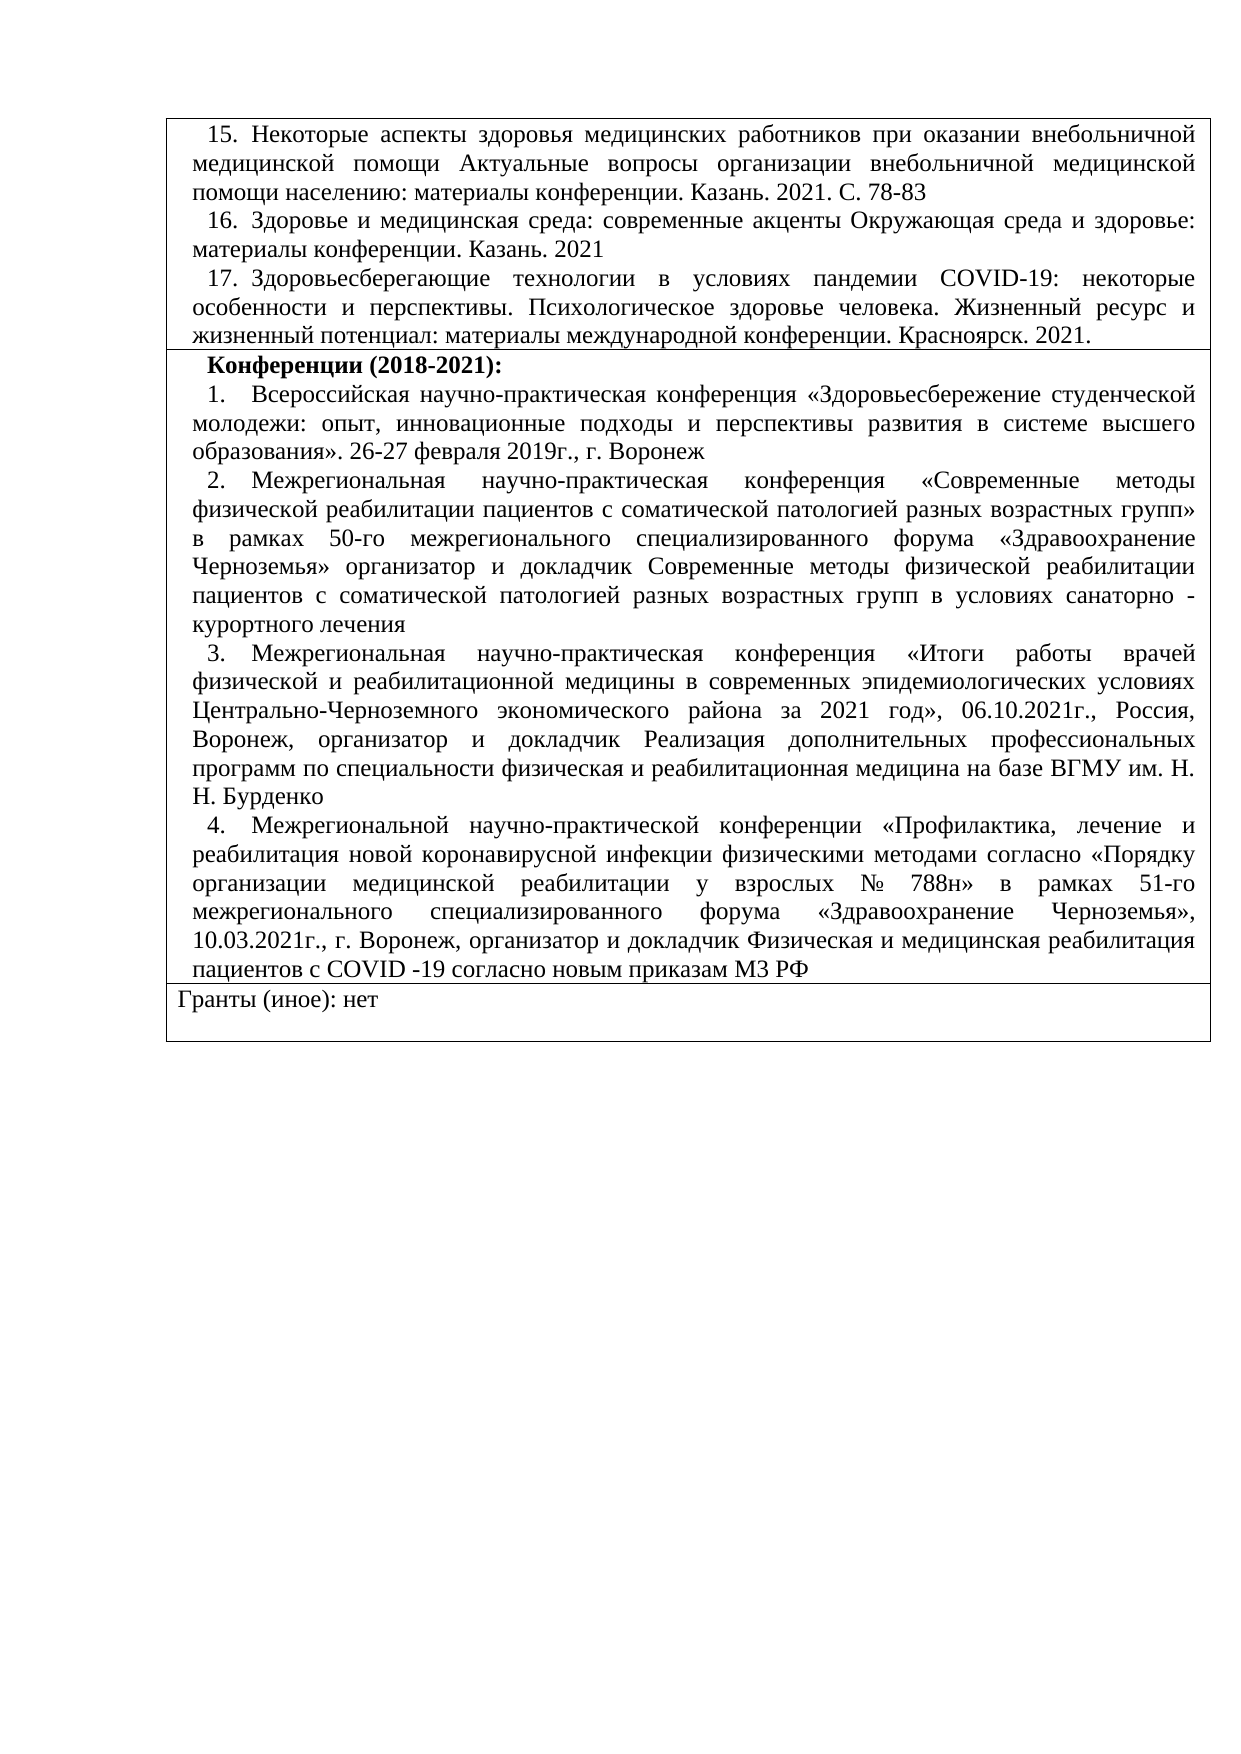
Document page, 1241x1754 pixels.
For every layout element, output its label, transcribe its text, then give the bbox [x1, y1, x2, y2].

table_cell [167, 119, 1210, 349]
table_cell Конференции (2018-2021): Всероссийская научно-практическая конференция «Здоровьесбережение студенческой молодежи: опыт, инновационные подходы и перспективы развития в системе высшего образования». 26-27 февраля 2019г., г. Воронеж Межрегиональная научно-практическая конференция «Современные методы физической реабилитации пациентов с соматической патологией разных возрастных групп» в рамках 50-го межрегионального специализированного форума «Здравоохранение Черноземья» организатор и докладчик Современные методы физической реабилитации пациентов с соматической патологией разных возрастных групп в условиях санаторно - курортного лечения Межрегиональная научно-практическая конференция «Итоги работы врачей физической и реабилитационной медицины в современных эпидемиологических условиях Центрально-Черноземного экономического района за 2021 год», 06.10.2021г., Россия, Воронеж, организатор и докладчик Реализация дополнительных профессиональных программ по специальности физическая и реабилитационная медицина на базе ВГМУ им. Н. Н. Бурденко Межрегиональной научно-практической конференции «Профилактика, лечение и реабилитация новой коронавирусной инфекции физическими методами согласно «Порядку организации медицинской реабилитации у взрослых № 788н» в рамках 51-го межрегионального специализированного форума «Здравоохранение Черноземья», 10.03.2021г., г. Воронеж, организатор и докладчик Физическая и медицинская реабилитация пациентов с COVID -19 согласно новым приказам М3 РФ [167, 350, 1210, 983]
table_cell Гранты (иное): нет [167, 984, 1210, 1041]
